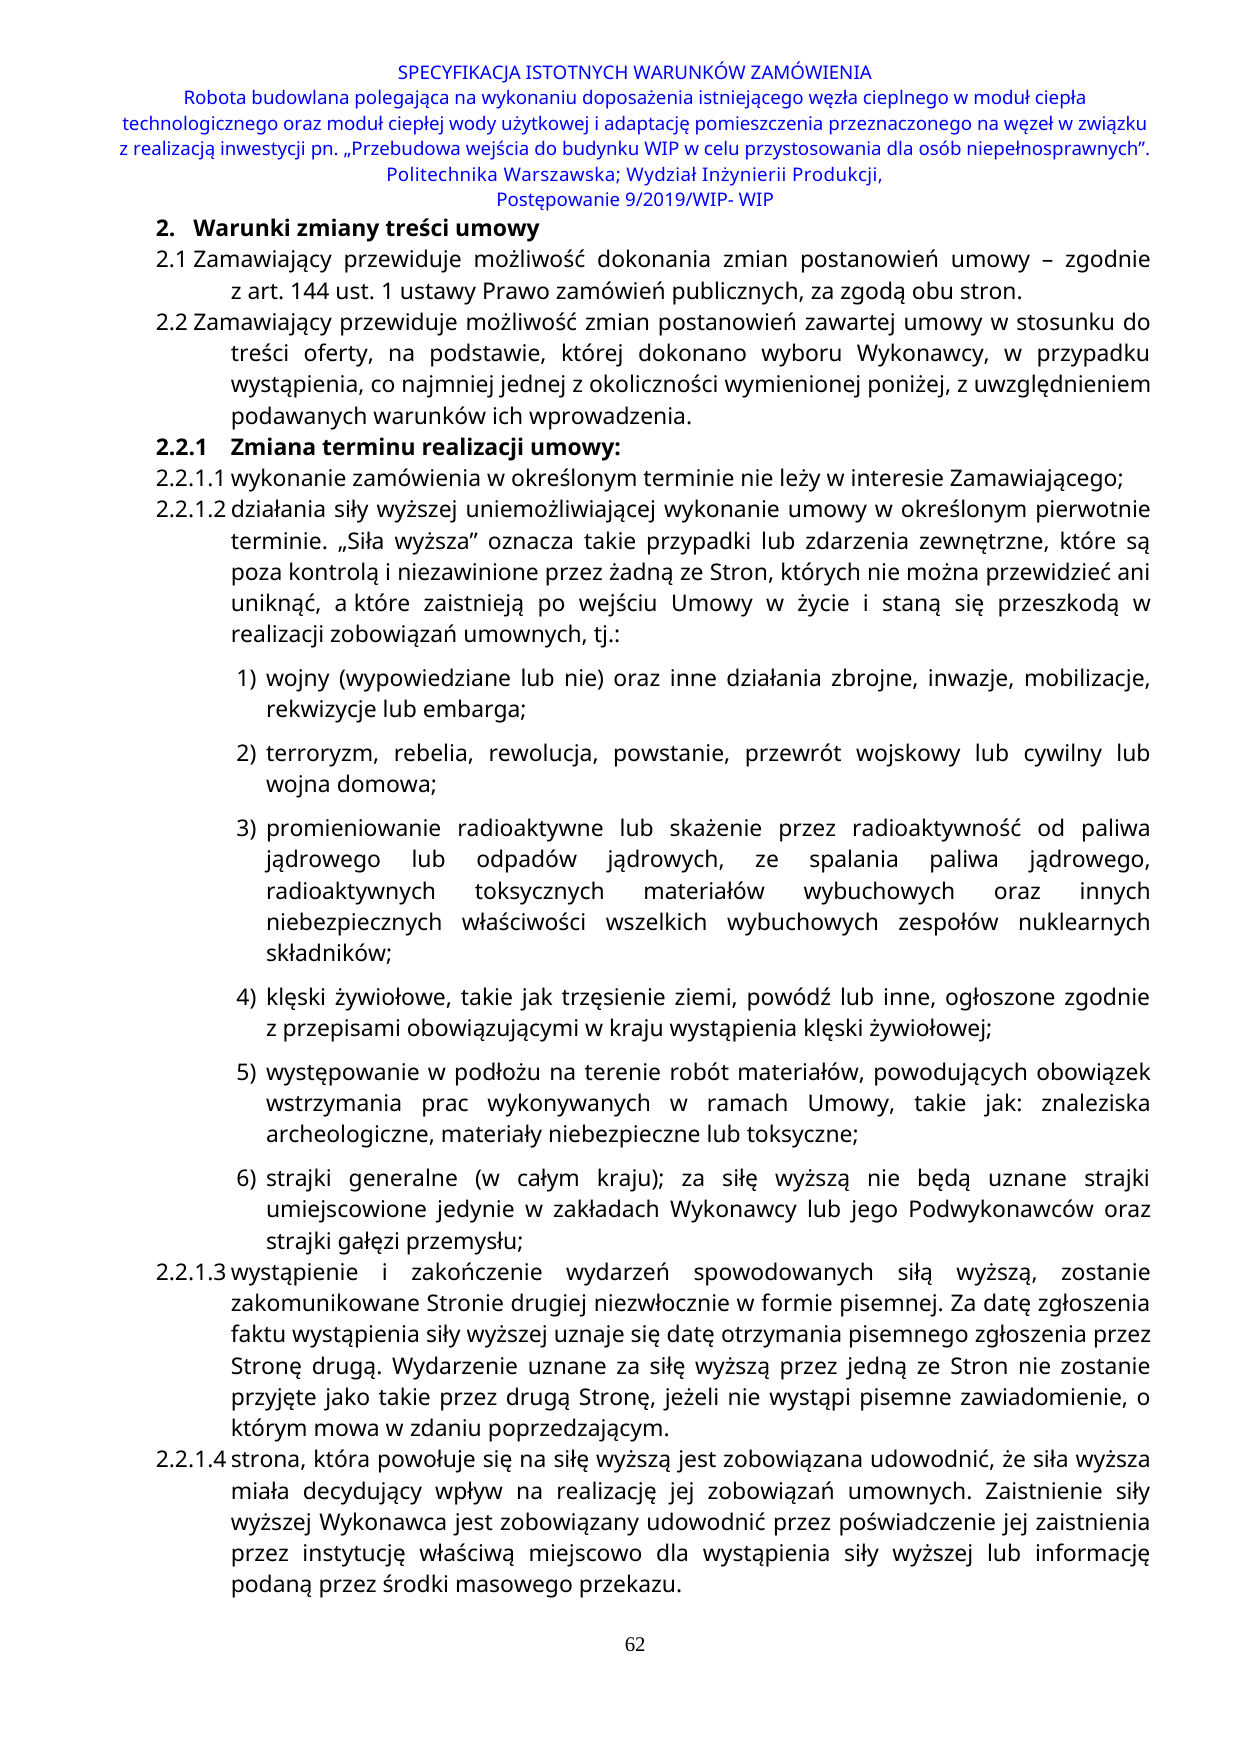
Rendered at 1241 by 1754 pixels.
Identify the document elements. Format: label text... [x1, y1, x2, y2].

list wystąpienie i zakończenie wydarzeń spowodowanych siłą wyższą, zostanie zakomunikowane Stronie drugiej niezwłocznie w formie pisemnej. Za datę zgłoszenia faktu wystąpienia siły wyższej uznaje się datę otrzymania pisemnego zgłoszenia przez Stronę drugą. Wydarzenie uznane za siłę wyższą przez jedną ze Stron nie zostanie przyjęte jako takie przez drugą Stronę, jeżeli nie wystąpi pisemne zawiadomienie, o którym mowa w zdaniu poprzedzającym. [156, 1256, 1152, 1443]
list strona, która powołuje się na siłę wyższą jest zobowiązana udowodnić, że siła wyższa miała decydujący wpływ na realizację jej zobowiązań umownych. Zaistnienie siły wyższej Wykonawca jest zobowiązany udowodnić przez poświadczenie jej zaistnienia przez instytucję właściwą miejscowo dla wystąpienia siły wyższej lub informację podaną przez środki masowego przekazu. [156, 1443, 1152, 1600]
list działania siły wyższej uniemożliwiającej wykonanie umowy w określonym pierwotnie terminie. „Siła wyższa” oznacza takie przypadki lub zdarzenia zewnętrzne, które są poza kontrolą i niezawinione przez żadną ze Stron, których nie można przewidzieć ani uniknąć, a które zaistnieją po wejściu Umowy w życie i staną się przeszkodą w realizacji zobowiązań umownych, tj.: [156, 493, 1152, 650]
subtitle promieniowanie radioaktywne lub skażenie przez radioaktywność od paliwa jądrowego lub odpadów jądrowych, ze spalania paliwa jądrowego, radioaktywnych toksycznych materiałów wybuchowych oraz innych niebezpiecznych właściwości wszelkich wybuchowych zespołów nuklearnych składników; [236, 812, 1152, 968]
subtitle wojny (wypowiedziane lub nie) oraz inne działania zbrojne, inwazje, mobilizacje, rekwizycje lub embarga; [236, 662, 1152, 725]
list Zamawiający przewiduje możliwość zmian postanowień zawartej umowy w stosunku do treści oferty, na podstawie, której dokonano wyboru Wykonawcy, w przypadku wystąpienia, co najmniej jednej z okoliczności wymienionej poniżej, z uwzględnieniem podawanych warunków ich wprowadzenia. [156, 306, 1152, 431]
list Zmiana terminu realizacji umowy: [156, 431, 1152, 462]
subtitle strajki generalne (w całym kraju); za siłę wyższą nie będą uznane strajki umiejscowione jedynie w zakładach Wykonawcy lub jego Podwykonawców oraz strajki gałęzi przemysłu; [236, 1162, 1152, 1256]
subtitle terroryzm, rebelia, rewolucja, powstanie, przewrót wojskowy lub cywilny lub wojna domowa; [236, 737, 1152, 800]
list Zamawiający przewiduje możliwość dokonania zmian postanowień umowy – zgodnie z art. 144 ust. 1 ustawy Prawo zamówień publicznych, za zgodą obu stron. [156, 243, 1152, 306]
subtitle klęski żywiołowe, takie jak trzęsienie ziemi, powódź lub inne, ogłoszone zgodnie z przepisami obowiązującymi w kraju wystąpienia klęski żywiołowej; [236, 981, 1152, 1043]
list Warunki zmiany treści umowy [156, 212, 1152, 243]
subtitle występowanie w podłożu na terenie robót materiałów, powodujących obowiązek wstrzymania prac wykonywanych w ramach Umowy, takie jak: znaleziska archeologiczne, materiały niebezpieczne lub toksyczne; [236, 1056, 1152, 1150]
list wykonanie zamówienia w określonym terminie nie leży w interesie Zamawiającego; [156, 462, 1152, 493]
